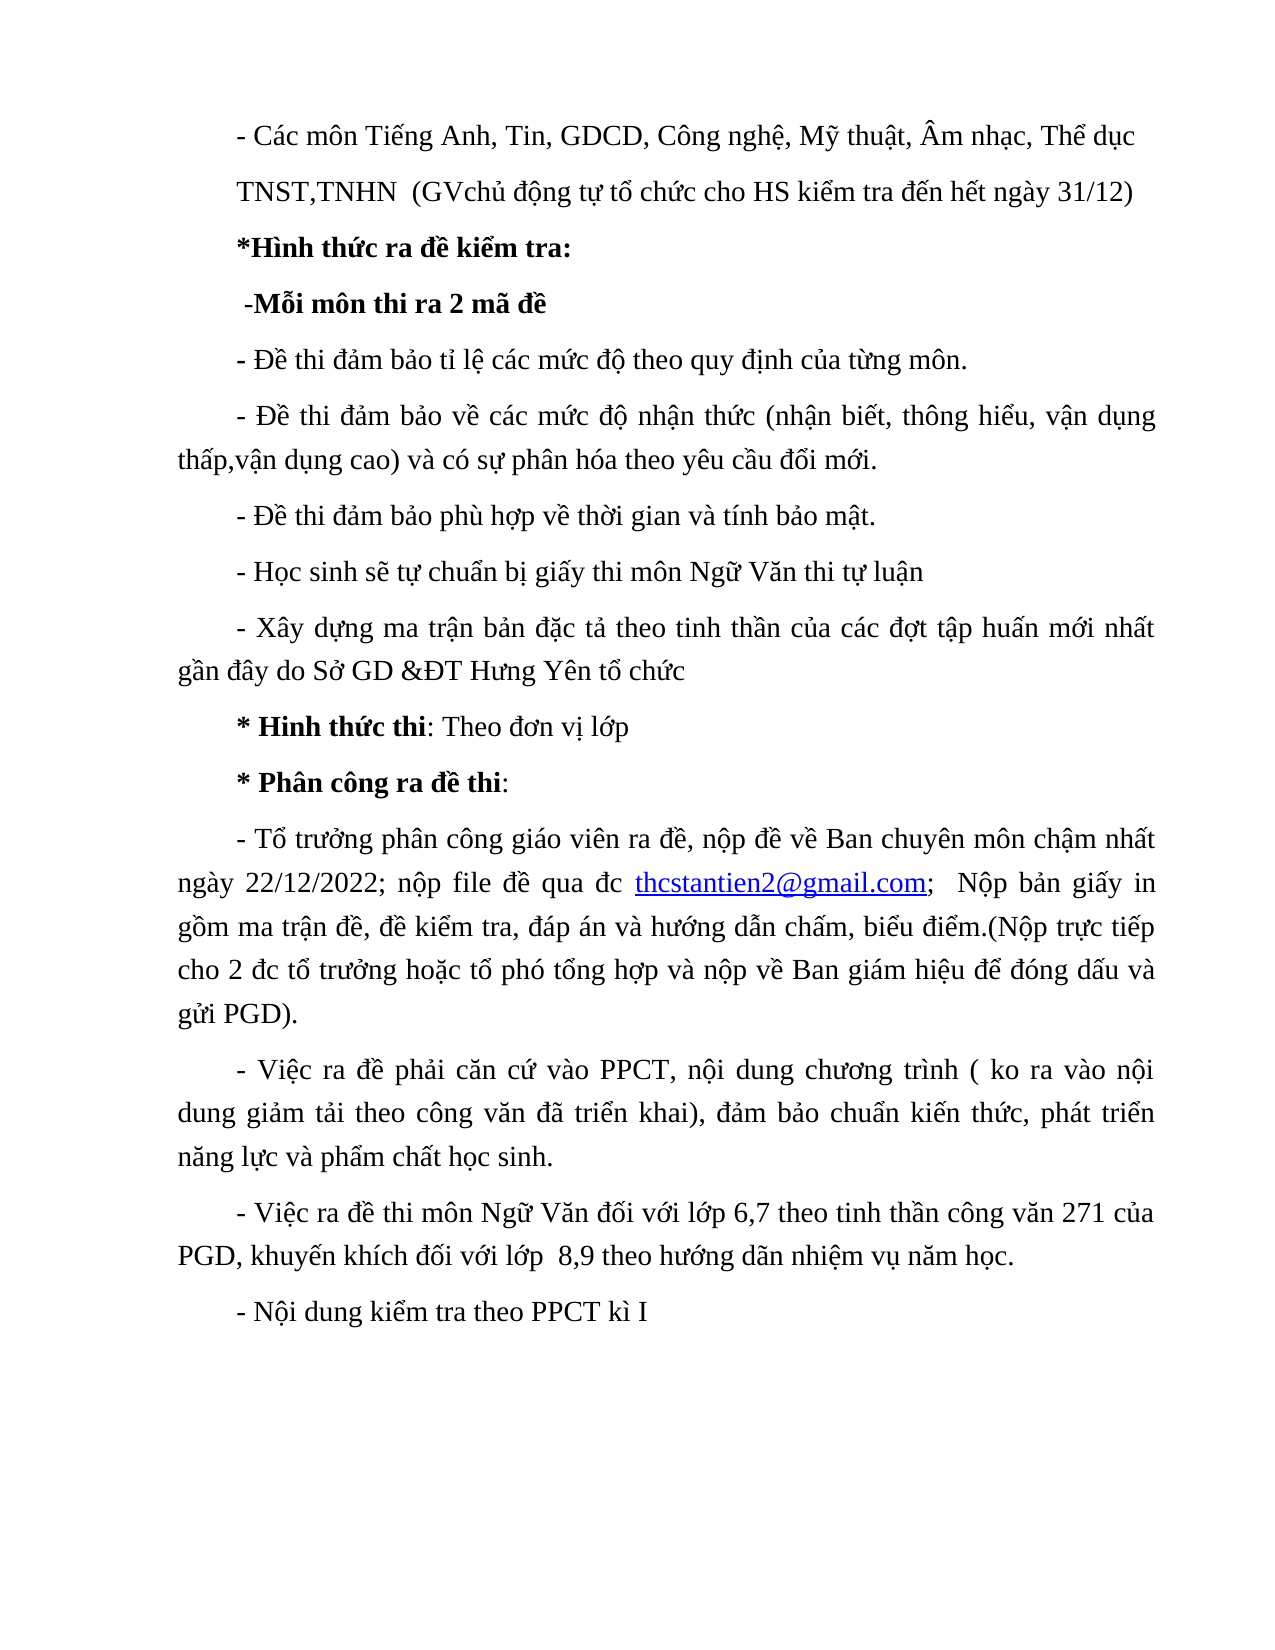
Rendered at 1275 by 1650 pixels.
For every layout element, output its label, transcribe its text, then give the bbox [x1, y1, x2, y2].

text *Hình thức ra đề kiểm tra: [177, 230, 1157, 264]
text - Đề thi đảm bảo tỉ lệ các mức độ theo quy định của từng môn. [177, 342, 1157, 376]
text - Xây dựng ma trận bản đặc tả theo tinh thần của các đợt tập huấn mới nhất gần đây do Sở GD &ĐT Hưng Yên tổ chức [177, 610, 1157, 687]
text -Mỗi môn thi ra 2 mã đề [177, 286, 1157, 320]
text - Đề thi đảm bảo phù hợp về thời gian và tính bảo mật. [177, 498, 1157, 531]
text - Tổ trưởng phân công giáo viên ra đề, nộp đề về Ban chuyên môn chậm nhất ngày 22/12/2022; nộp file đề qua đc thcstantien2@gmail.com; Nộp bản giấy in gồm ma trận đề, đề kiểm tra, đáp án và hướng dẫn chấm, biểu điểm.(Nộp trực tiếp cho 2 đc tổ trưởng hoặc tổ phó tổng hợp và nộp về Ban giám hiệu để đóng dấu và gửi PGD). [177, 822, 1157, 1029]
text - Học sinh sẽ tự chuẩn bị giấy thi môn Ngữ Văn thi tự luận [177, 554, 1157, 587]
text - Việc ra đề phải căn cứ vào PPCT, nội dung chương trình ( ko ra vào nội dung giảm tải theo công văn đã triển khai), đảm bảo chuẩn kiến thức, phát triển năng lực và phẩm chất học sinh. [177, 1052, 1157, 1172]
text * Phân công ra đề thi: [177, 766, 1157, 799]
text * Hinh thức thi: Theo đơn vị lớp [177, 709, 1157, 743]
text - Đề thi đảm bảo về các mức độ nhận thức (nhận biết, thông hiểu, vận dụng thấp,vận dụng cao) và có sự phân hóa theo yêu cầu đổi mới. [177, 398, 1157, 475]
text TNST,TNHN (GVchủ động tự tổ chức cho HS kiểm tra đến hết ngày 31/12) [177, 174, 1157, 208]
text - Việc ra đề thi môn Ngữ Văn đối với lớp 6,7 theo tinh thần công văn 271 của PGD, khuyến khích đối với lớp 8,9 theo hướng dãn nhiệm vụ năm học. [177, 1195, 1157, 1272]
text - Nội dung kiểm tra theo PPCT kì I [177, 1294, 1157, 1328]
text - Các môn Tiếng Anh, Tin, GDCD, Công nghệ, Mỹ thuật, Âm nhạc, Thể dục [177, 118, 1157, 152]
